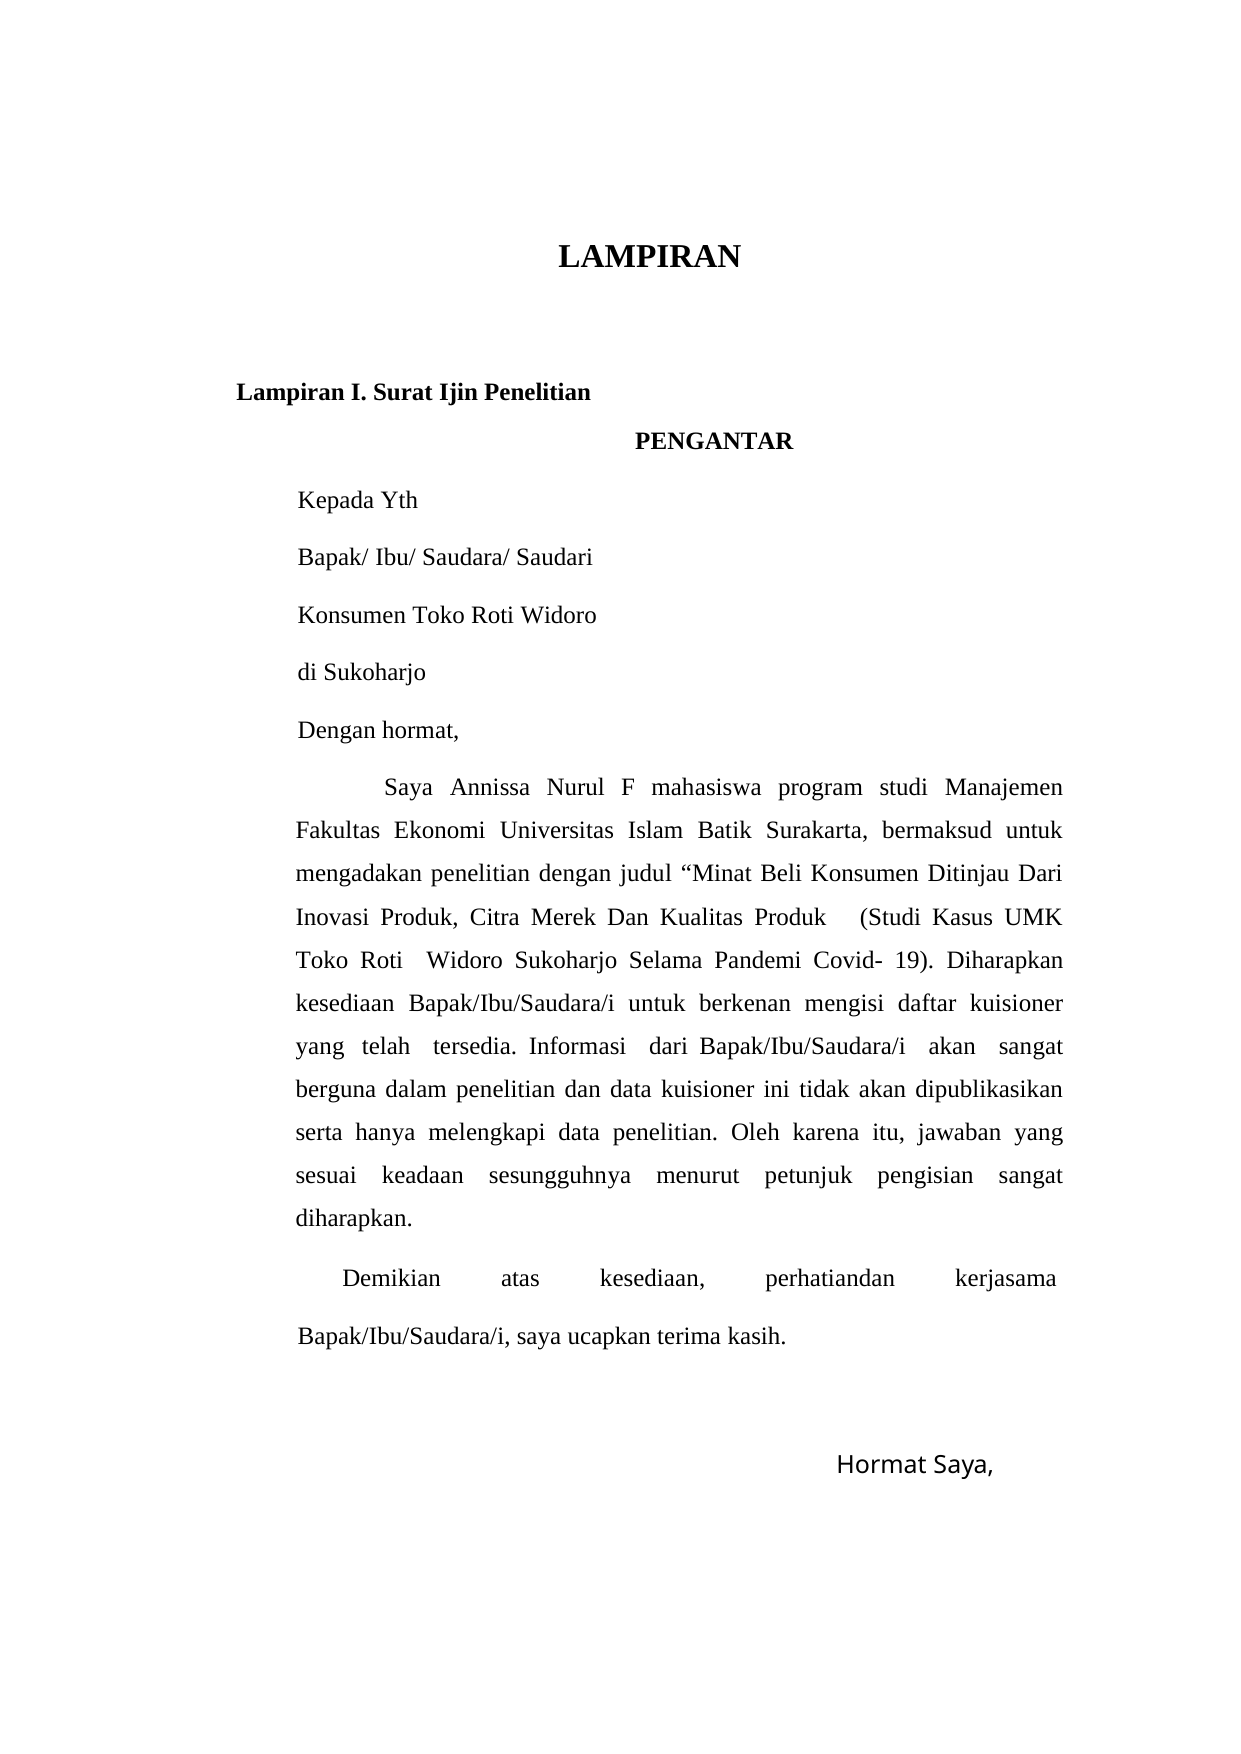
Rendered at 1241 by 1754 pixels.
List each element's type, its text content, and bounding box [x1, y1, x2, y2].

text Saya Annissa Nurul F mahasiswa program studi Manajemen Fakultas Ekonomi Universitas Islam Batik Surakarta, bermaksud untuk mengadakan penelitian dengan judul “Minat Beli Konsumen Ditinjau Dari Inovasi Produk, Citra Merek Dan Kualitas Produk (Studi Kasus UMK Toko Roti Widoro Sukoharjo Selama Pandemi Covid- 19). Diharapkan kesediaan Bapak/Ibu/Saudara/i untuk berkenan mengisi daftar kuisioner yang telah tersedia. Informasi dari Bapak/Ibu/Saudara/i akan sangat berguna dalam penelitian dan data kuisioner ini tidak akan dipublikasikan serta hanya melengkapi data penelitian. Oleh karena itu, jawaban yang sesuai keadaan sesungguhnya menurut petunjuk pengisian sangat diharapkan. [295, 772, 1063, 1232]
text Lampiran I. Surat Ijin Penelitian [236, 377, 1063, 406]
text Dengan hormat, [297, 715, 1063, 743]
text Demikian atas kesediaan, perhatiandan kerjasama Bapak/Ibu/Saudara/i, saya ucapkan terima kasih. [297, 1263, 1056, 1349]
text PENGANTAR [631, 425, 797, 455]
text Konsumen Toko Roti Widoro di Sukoharjo [297, 600, 825, 686]
text Bapak/ Ibu/ Saudara/ Saudari [297, 542, 1063, 571]
text Hormat Saya, [761, 1446, 1056, 1481]
text Kepada Yth [297, 485, 1063, 513]
text LAMPIRAN [236, 236, 1063, 274]
